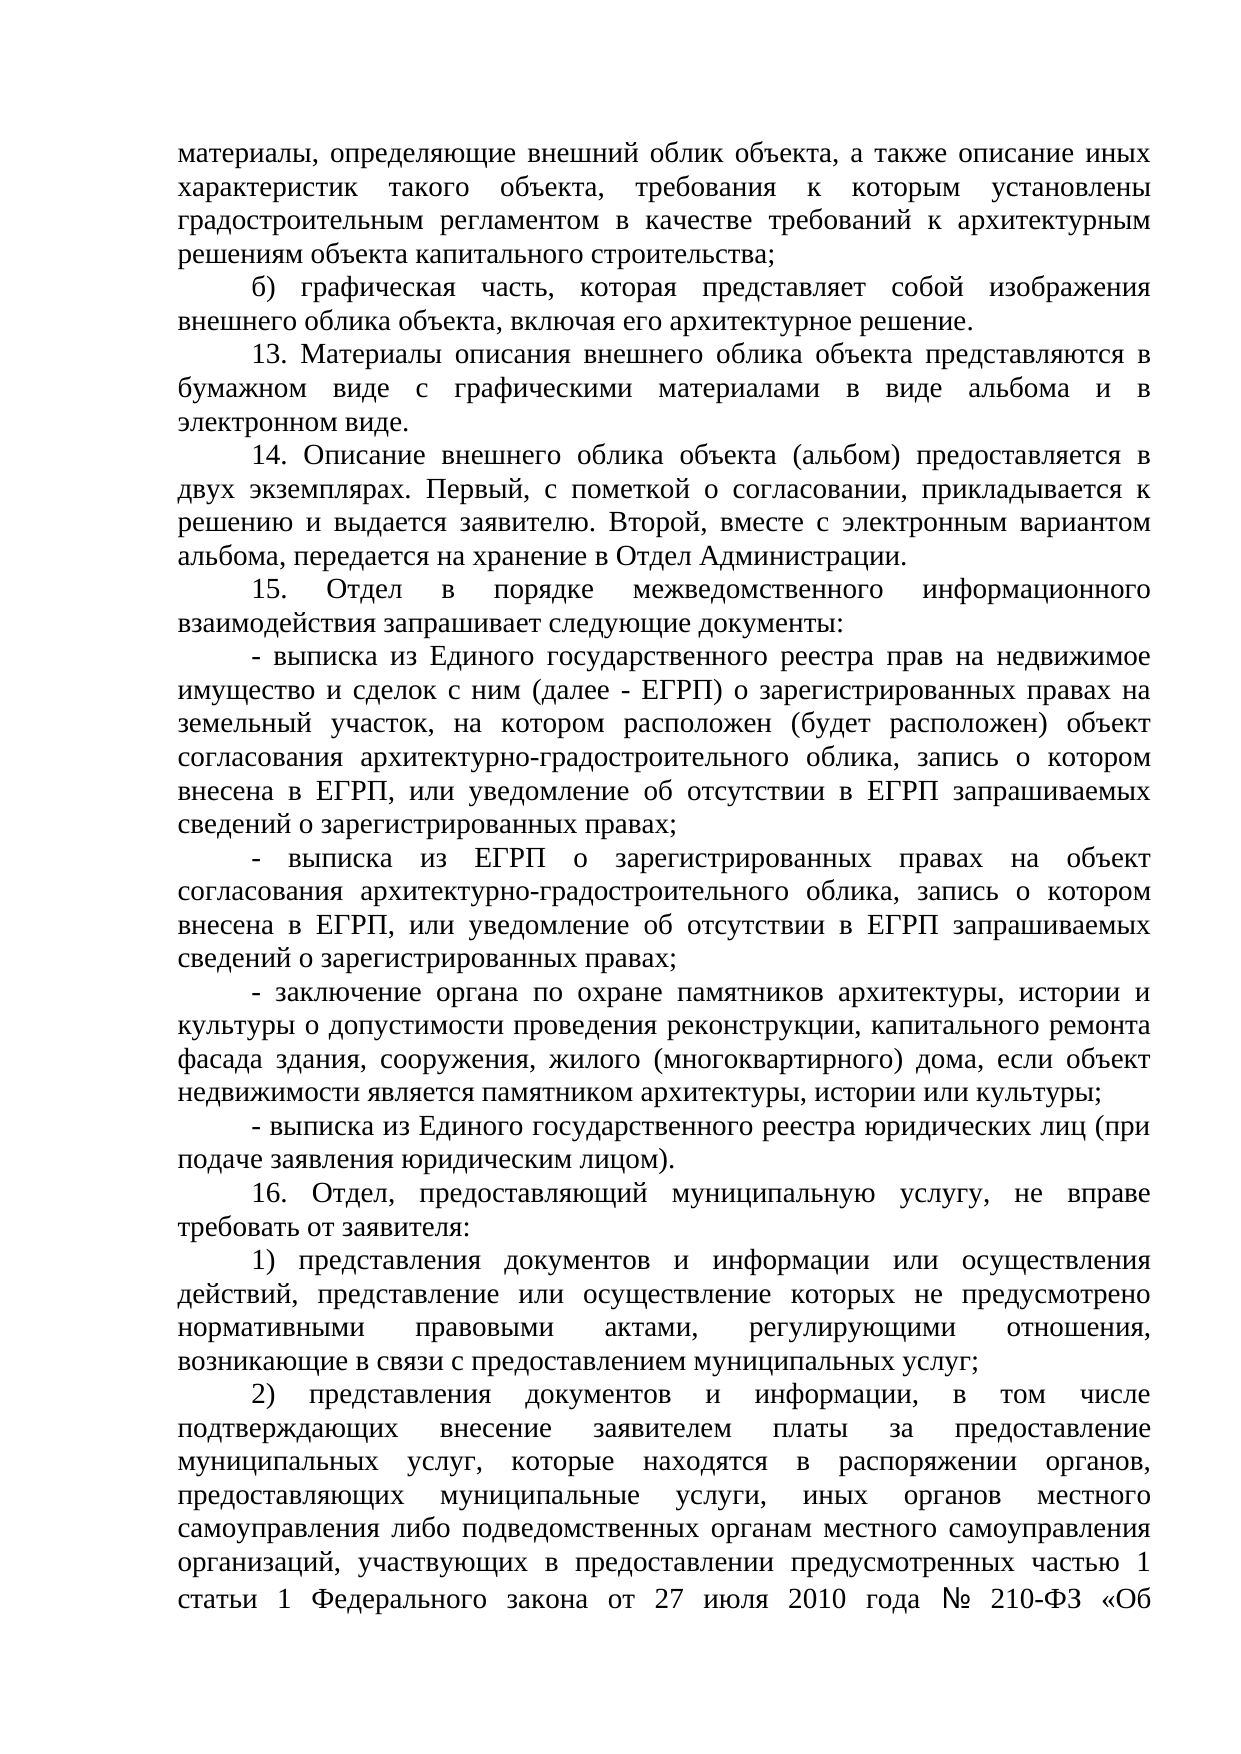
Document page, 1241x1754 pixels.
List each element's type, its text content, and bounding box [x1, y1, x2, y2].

text 15. Отдел в порядке межведомственного информационного взаимодействия запрашивает следующие документы: [177, 571, 1152, 638]
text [177, 1376, 1152, 1617]
text 16. Отдел, предоставляющий муниципальную услугу, не вправе требовать от заявителя: [177, 1175, 1152, 1242]
text - заключение органа по охране памятников архитектуры, истории и культуры о допустимости проведения реконструкции, капитального ремонта фасада здания, сооружения, жилого (многоквартирного) дома, если объект недвижимости является памятником архитектуры, истории или культуры; [177, 974, 1152, 1108]
text 13. Материалы описания внешнего облика объекта представляются в бумажном виде с графическими материалами в виде альбома и в электронном виде. [177, 337, 1152, 437]
text 14. Описание внешнего облика объекта (альбом) предоставляется в двух экземплярах. Первый, с пометкой о согласовании, прикладывается к решению и выдается заявителю. Второй, вместе с электронным вариантом альбома, передается на хранение в Отдел Администрации. [177, 437, 1152, 571]
text б) графическая часть, которая представляет собой изображения внешнего облика объекта, включая его архитектурное решение. [177, 269, 1152, 337]
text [177, 135, 1152, 269]
text - выписка из Единого государственного реестра прав на недвижимое имущество и сделок с ним (далее - ЕГРП) о зарегистрированных правах на земельный участок, на котором расположен (будет расположен) объект согласования архитектурно-градостроительного облика, запись о котором внесена в ЕГРП, или уведомление об отсутствии в ЕГРП запрашиваемых сведений о зарегистрированных правах; [177, 638, 1152, 840]
text 1) представления документов и информации или осуществления действий, представление или осуществление которых не предусмотрено нормативными правовыми актами, регулирующими отношения, возникающие в связи с предоставлением муниципальных услуг; [177, 1242, 1152, 1376]
text - выписка из ЕГРП о зарегистрированных правах на объект согласования архитектурно-градостроительного облика, запись о котором внесена в ЕГРП, или уведомление об отсутствии в ЕГРП запрашиваемых сведений о зарегистрированных правах; [177, 840, 1152, 974]
text - выписка из Единого государственного реестра юридических лиц (при подаче заявления юридическим лицом). [177, 1108, 1152, 1175]
